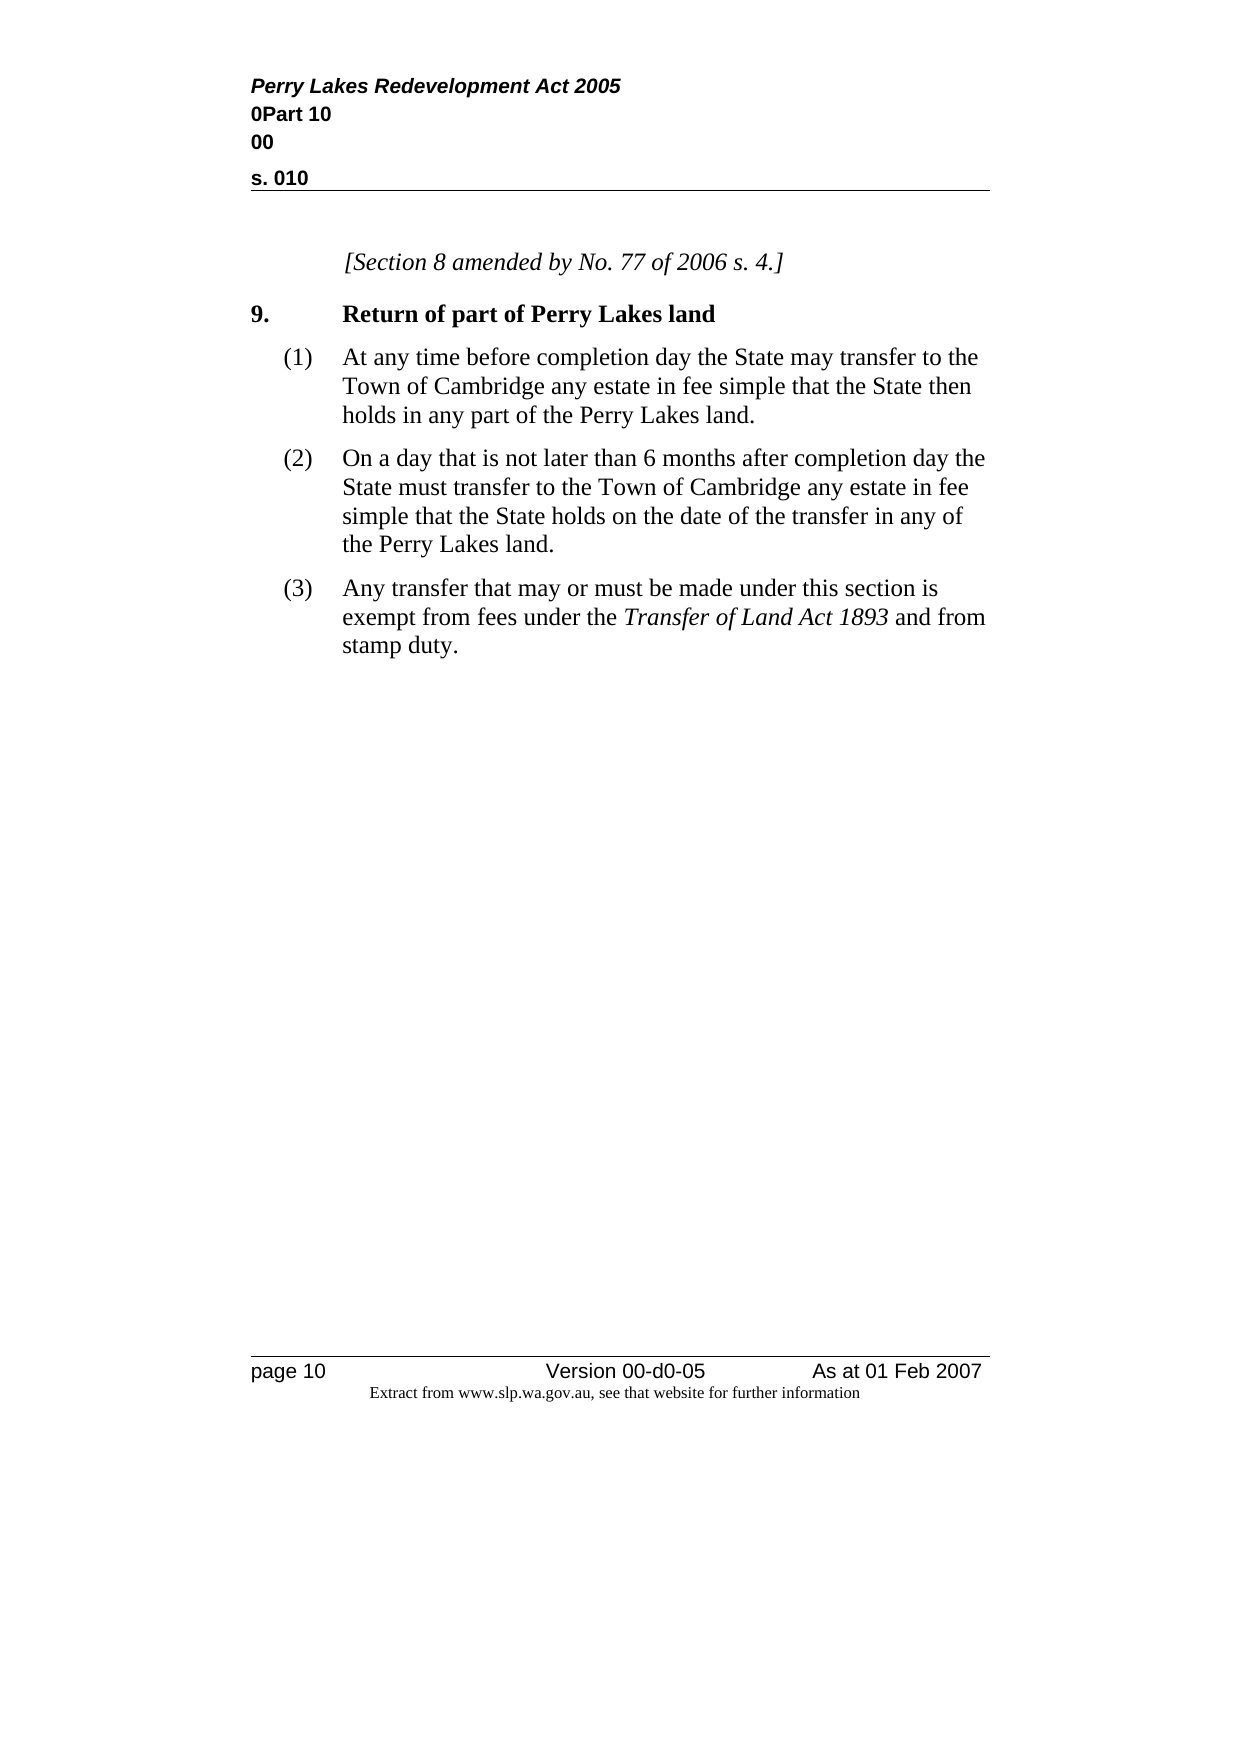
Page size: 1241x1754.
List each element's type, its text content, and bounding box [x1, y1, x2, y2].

text (2) On a day that is not later than 6 months after completion day the State must transfer to the Town of Cambridge any estate in fee simple that the State holds on the date of the transfer in any of the Perry Lakes land. [251, 443, 990, 558]
text (3) Any transfer that may or must be made under this section is exempt from fees under the Transfer of Land Act 1893 and from stamp duty. [251, 573, 990, 659]
subtitle 9. Return of part of Perry Lakes land [251, 299, 990, 328]
text [Section 8 amended by No. 77 of 2006 s. 4.] [251, 247, 990, 276]
text (1) At any time before completion day the State may transfer to the Town of Cambridge any estate in fee simple that the State then holds in any part of the Perry Lakes land. [251, 342, 990, 429]
